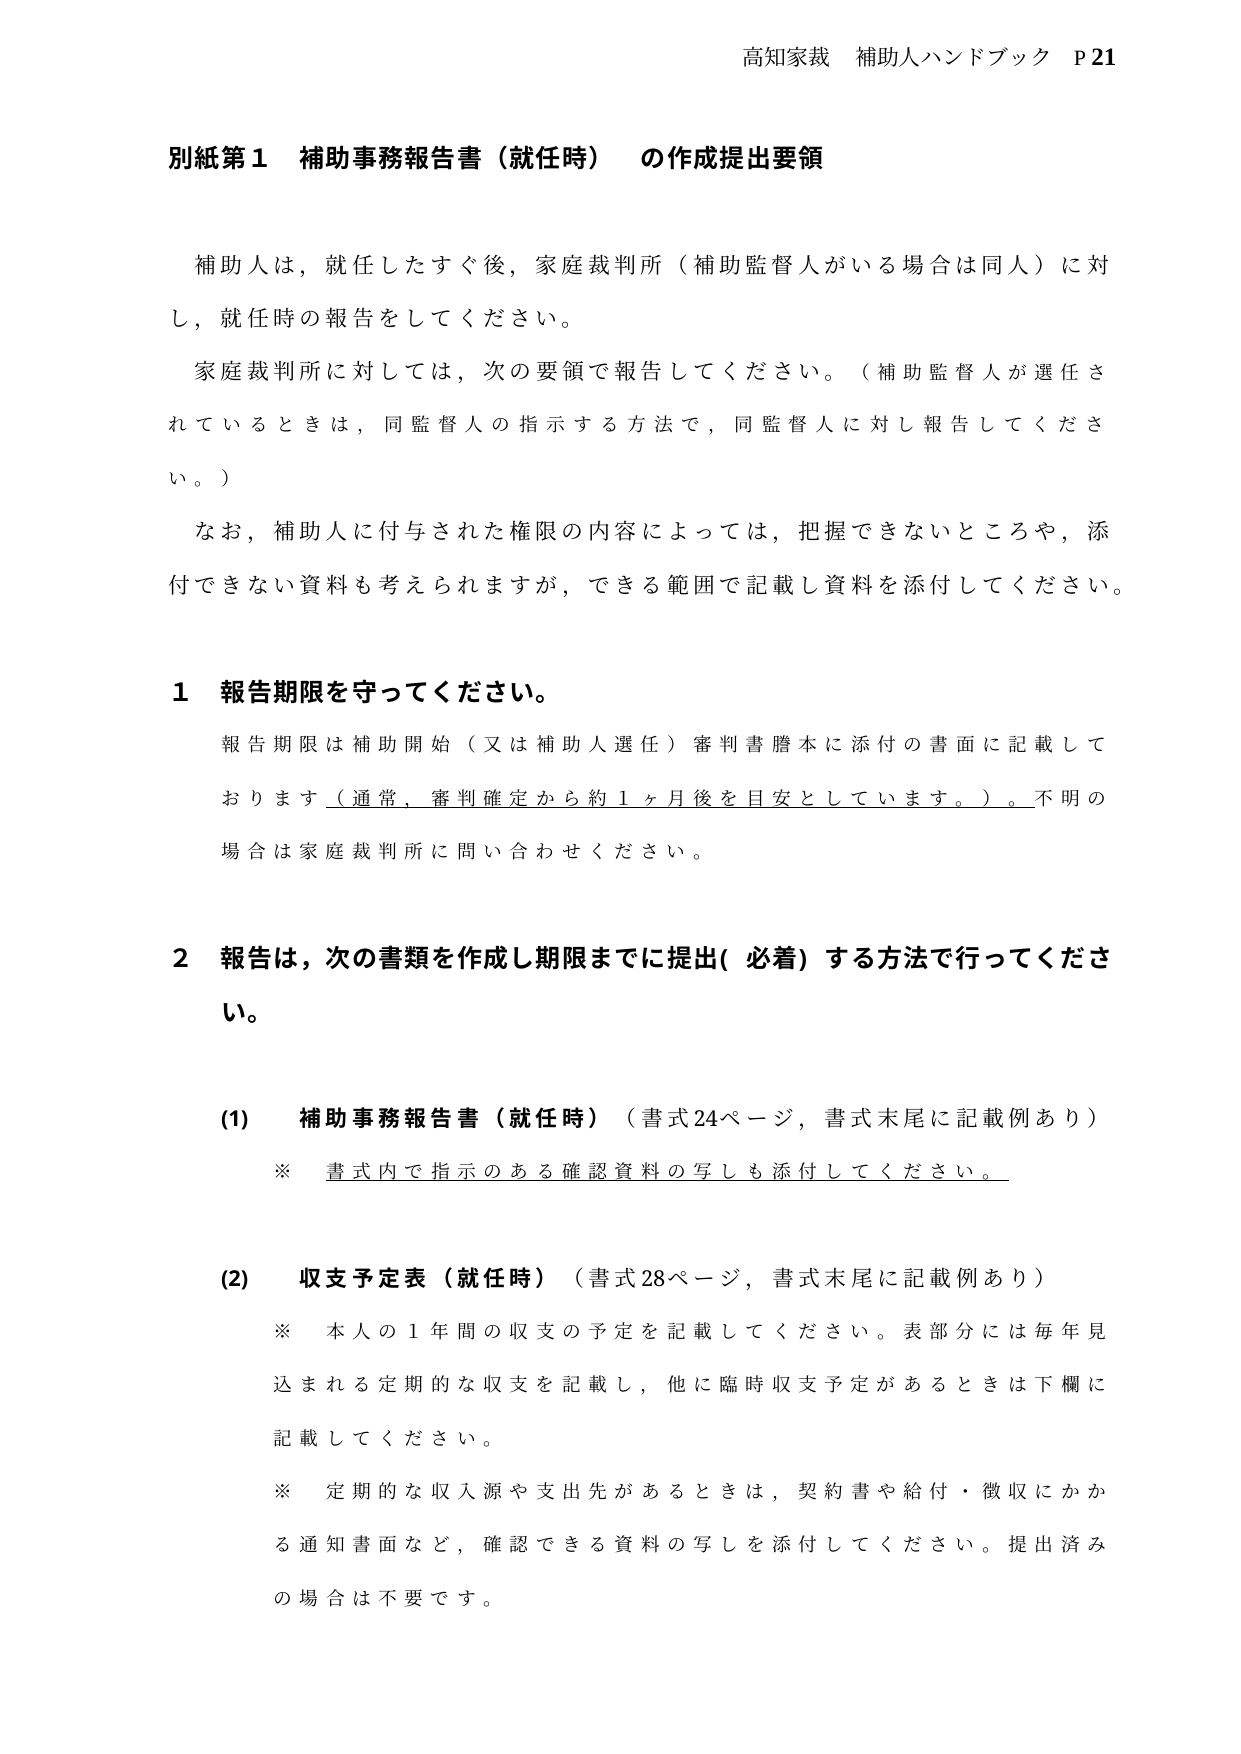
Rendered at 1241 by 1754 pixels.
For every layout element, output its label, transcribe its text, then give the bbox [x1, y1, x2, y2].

text なお，補助人に付与された権限の内容によっては，把握できないところや，添付できない資料も考えられますが，できる範囲で記載し資料を添付してください。 [168, 503, 1113, 610]
text (2) 収支予定表（就任時）（書式13ページ，書式末尾に記載例あり） [168, 1250, 1113, 1303]
text ※ 書式内で指示のある確認資料の写しも添付してください。 [168, 1143, 1113, 1197]
subtitle 別紙第１ 補助事務報告書（就任時） の作成提出要領 [168, 130, 1113, 183]
text 家庭裁判所に対しては，次の要領で報告してください。（補助監督人が選任されているときは，同監督人の指示する方法で，同監督人に対し報告してください。） [168, 343, 1113, 503]
text １ 報告期限を守ってください。 [168, 663, 1113, 717]
text 報告期限は補助開始（又は補助人選任）審判書謄本に添付の書面に記載しております（通常，審判確定から約１ヶ月後を目安としています。）。不明の場合は家庭裁判所に問い合わせください。 [194, 717, 1113, 877]
text (1) 補助事務報告書（就任時）（書式11ページ，書式末尾に記載例あり） [168, 1090, 1113, 1143]
text ※ 本人の１年間の収支の予定を記載してください。表部分には毎年見込まれる定期的な収支を記載し，他に臨時収支予定があるときは下欄に記載してください。 [168, 1303, 1113, 1463]
text ※ 定期的な収入源や支出先があるときは，契約書や給付・徴収にかかる通知書面など，確認できる資料の写しを添付してください。提出済みの場合は不要です。 [168, 1463, 1113, 1623]
text ２ 報告は，次の書類を作成し期限までに提出(必着)する方法で行ってください。 [168, 930, 1113, 1037]
text 補助人は，就任したすぐ後，家庭裁判所（補助監督人がいる場合は同人）に対し，就任時の報告をしてください。 [168, 237, 1113, 343]
